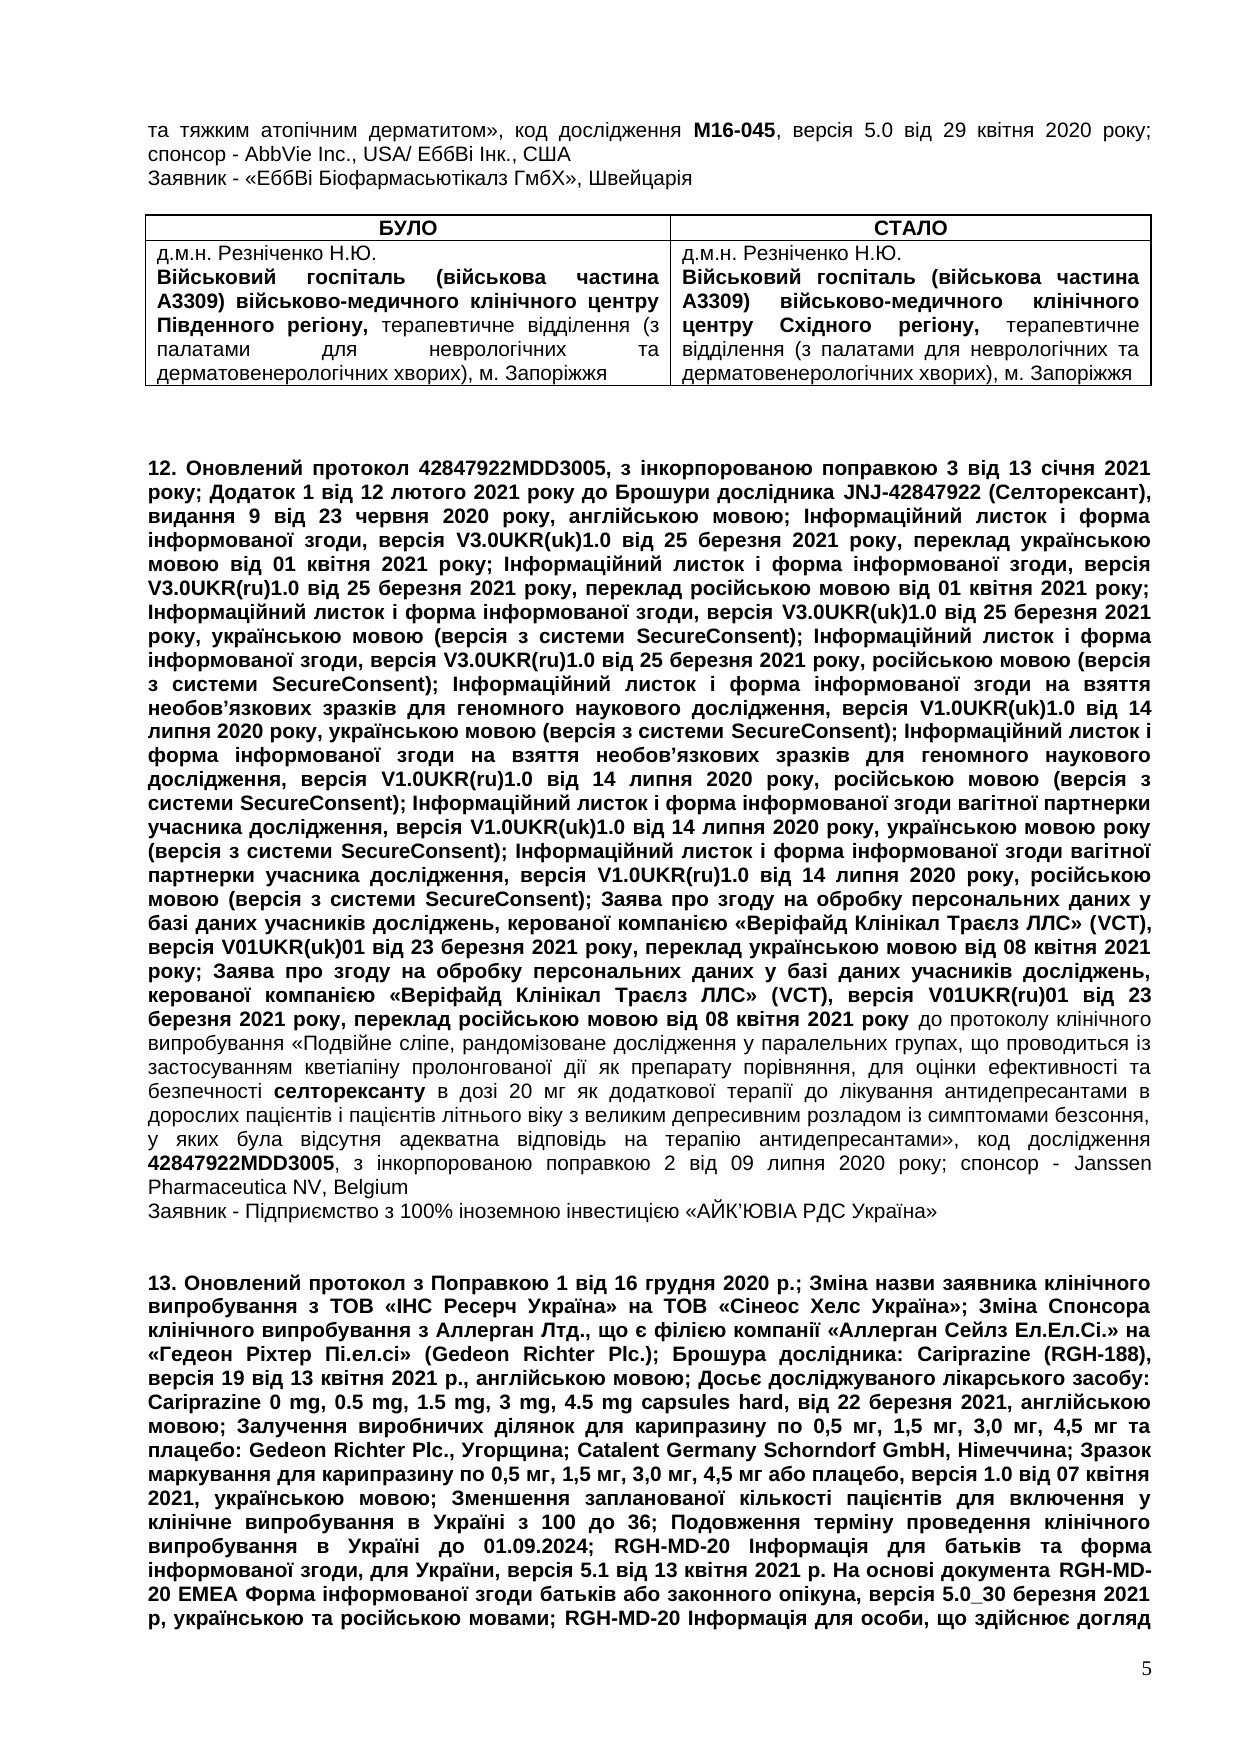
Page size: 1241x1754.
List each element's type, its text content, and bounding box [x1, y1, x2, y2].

table_cell д.м.н. Резніченко Н.Ю. Військовий госпіталь (військова частина А3309) військово-медичного клінічного центру Південного регіону, терапевтичне відділення (з палатами для неврологічних та дерматовенерологічних хворих), м. Запоріжжя [146, 241, 670, 385]
text Заявник - «ЕббВі Біофармасьютікалз ГмбХ», Швейцарія [148, 166, 1152, 190]
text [148, 1270, 1152, 1630]
table_cell д.м.н. Резніченко Н.Ю. Військовий госпіталь (військова частина А3309) військово-медичного клінічного центру Східного регіону, терапевтичне відділення (з палатами для неврологічних та дерматовенерологічних хворих), м. Запоріжжя [671, 241, 1150, 385]
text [148, 118, 1152, 166]
table_header СТАЛО [671, 216, 1150, 239]
table_header БУЛО [146, 216, 670, 239]
text 12. Оновлений протокол 42847922MDD3005, з інкорпорованою поправкою 3 від 13 січня 2021 року; Додаток 1 від 12 лютого 2021 року до Брошури дослідника JNJ-42847922 (Селторексант), видання 9 від 23 червня 2020 року, англійською мовою; Інформаційний листок і форма інформованої згоди, версія V3.0UKR(uk)1.0 від 25 березня 2021 року, переклад українською мовою від 01 квітня 2021 року; Інформаційний листок і форма інформованої згоди, версія V3.0UKR(ru)1.0 від 25 березня 2021 року, переклад російською мовою від 01 квітня 2021 року; Інформаційний листок і форма інформованої згоди, версія V3.0UKR(uk)1.0 від 25 березня 2021 року, українською мовою (версія з системи SecureConsent); Інформаційний листок і форма інформованої згоди, версія V3.0UKR(ru)1.0 від 25 березня 2021 року, російською мовою (версія з системи SecureConsent); Інформаційний листок і форма інформованої згоди на взяття необов’язкових зразків для геномного наукового дослідження, версія V1.0UKR(uk)1.0 від 14 липня 2020 року, українською мовою (версія з системи SecureConsent); Інформаційний листок і форма інформованої згоди на взяття необов’язкових зразків для геномного наукового дослідження, версія V1.0UKR(ru)1.0 від 14 липня 2020 року, російською мовою (версія з системи SecureConsent); Інформаційний листок і форма інформованої згоди вагітної партнерки учасника дослідження, версія V1.0UKR(uk)1.0 від 14 липня 2020 року, українською мовою року (версія з системи SecureConsent); Інформаційний листок і форма інформованої згоди вагітної партнерки учасника дослідження, версія V1.0UKR(ru)1.0 від 14 липня 2020 року, російською мовою (версія з системи SecureConsent); Заява про згоду на обробку персональних даних у базі даних учасників досліджень, керованої компанією «Веріфайд Клінікал Траєлз ЛЛС» (VCT), версія V01UKR(uk)01 від 23 березня 2021 року, переклад українською мовою від 08 квітня 2021 року; Заява про згоду на обробку персональних даних у базі даних учасників досліджень, керованої компанією «Веріфайд Клінікал Траєлз ЛЛС» (VCT), версія V01UKR(ru)01 від 23 березня 2021 року, переклад російською мовою від 08 квітня 2021 року до протоколу клінічного випробування «Подвійне сліпе, рандомізоване дослідження у паралельних групах, що проводиться із застосуванням кветіапіну пролонгованої дії як препарату порівняння, для оцінки ефективності та безпечності селторексанту в дозі 20 мг як додаткової терапії до лікування антидепресантами в дорослих пацієнтів і пацієнтів літнього віку з великим депресивним розладом із симптомами безсоння, у яких була відсутня адекватна відповідь на терапію антидепресантами», код дослідження 42847922MDD3005, з інкорпорованою поправкою 2 від 09 липня 2020 року; спонсор - Janssen Pharmaceutica NV, Belgium [148, 456, 1152, 1198]
text Заявник - Підприємство з 100% іноземною інвестицією «АЙК’ЮВІА РДС Україна» [148, 1198, 1152, 1222]
